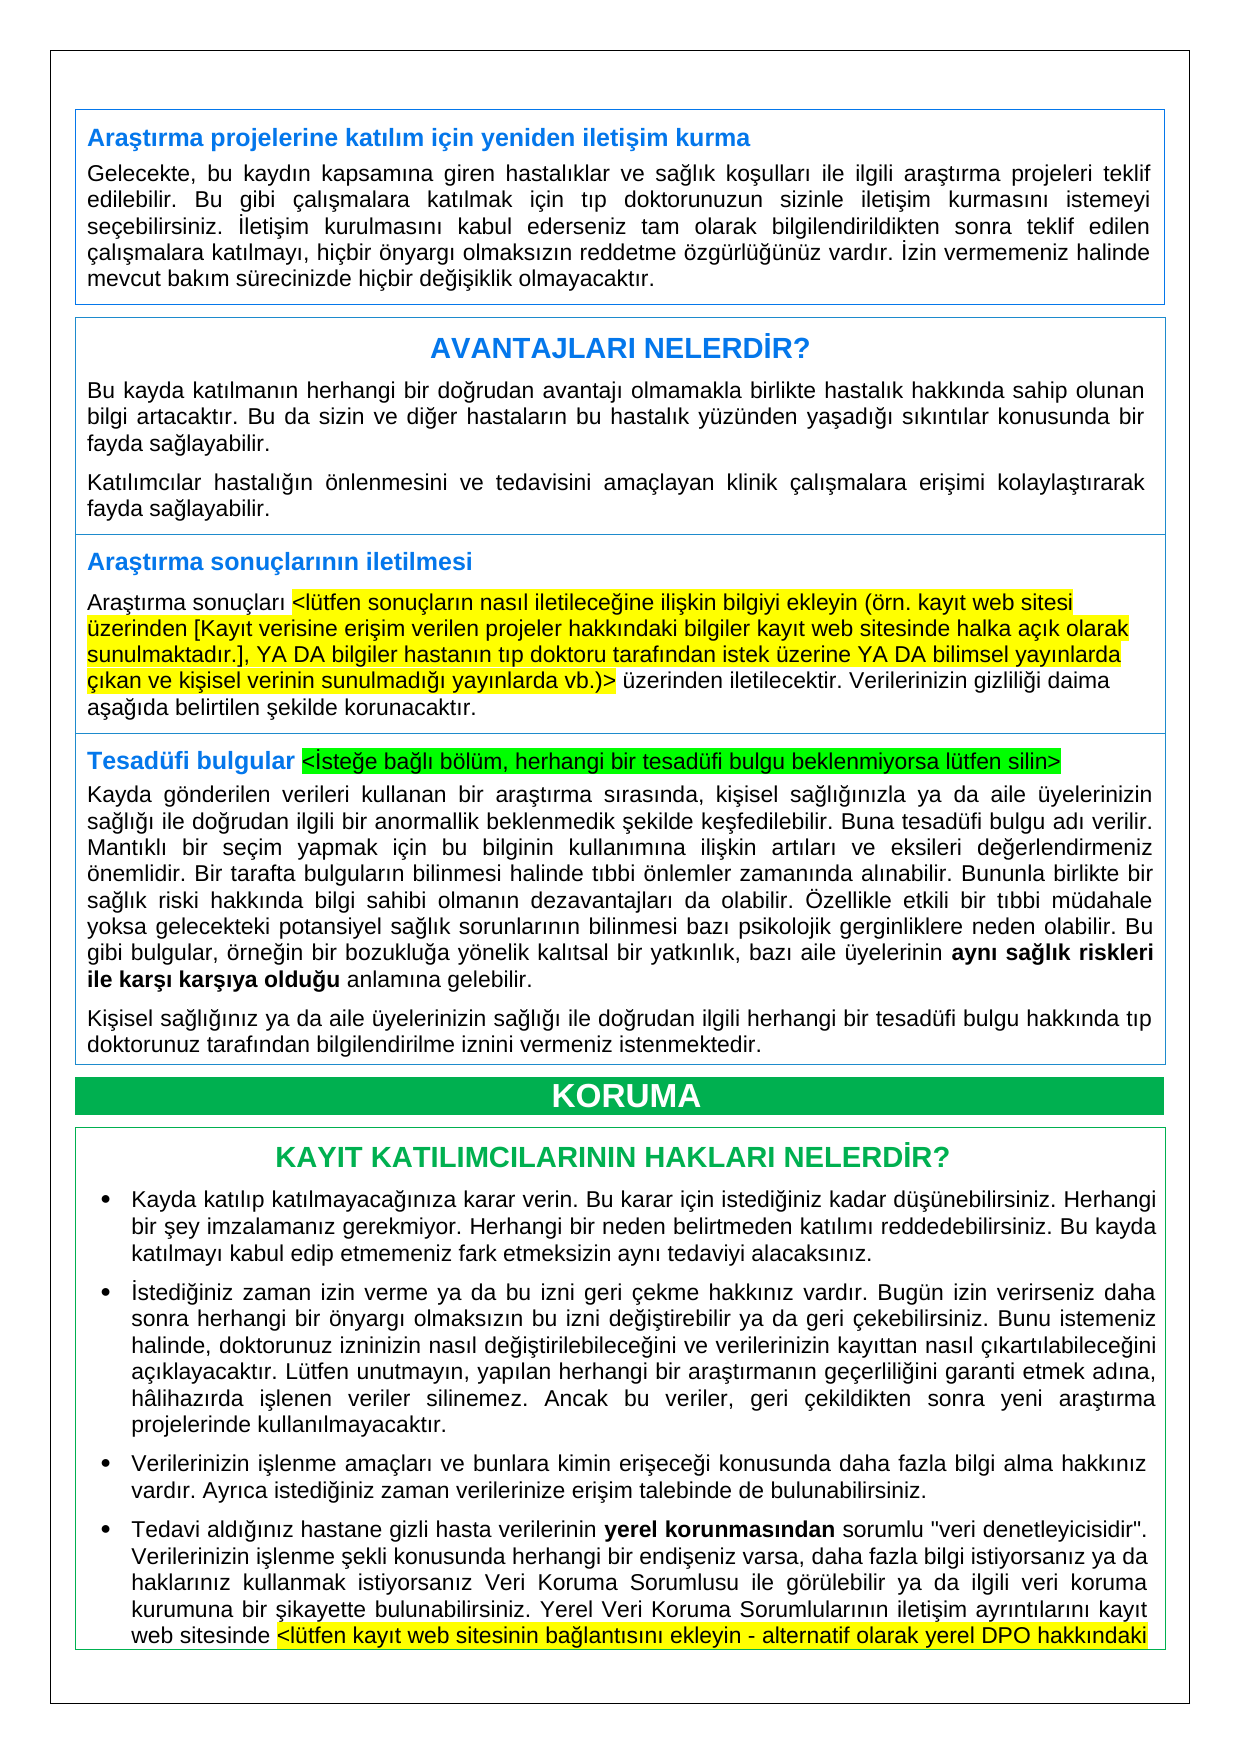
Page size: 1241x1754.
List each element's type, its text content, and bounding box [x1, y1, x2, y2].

table_header AVANTAJLARI NELERDİR? Bu kayda katılmanın herhangi bir doğrudan avantajı olmamakla birlikte hastalık hakkında sahip olunan bilgi artacaktır. Bu da sizin ve diğer hastaların bu hastalık yüzünden yaşadığı sıkıntılar konusunda bir fayda sağlayabilir. Katılımcılar hastalığın önlenmesini ve tedavisini amaçlayan klinik çalışmalara erişimi kolaylaştırarak fayda sağlayabilir. [76, 318, 1165, 534]
table_cell Araştırma sonuçlarının iletilmesi Araştırma sonuçları <lütfen sonuçların nasıl iletileceğine ilişkin bilgiyi ekleyin (örn. kayıt web sitesi üzerinden [Kayıt verisine erişim verilen projeler hakkındaki bilgiler kayıt web sitesinde halka açık olarak sunulmaktadır.], YA DA bilgiler hastanın tıp doktoru tarafından istek üzerine YA DA bilimsel yayınlarda çıkan ve kişisel verinin sunulmadığı yayınlarda vb.)> üzerinden iletilecektir. Verilerinizin gizliliği daima aşağıda belirtilen şekilde korunacaktır. [76, 535, 1165, 733]
table_cell Tesadüfi bulgular <İsteğe bağlı bölüm, herhangi bir tesadüfi bulgu beklenmiyorsa lütfen silin> Kayda gönderilen verileri kullanan bir araştırma sırasında, kişisel sağlığınızla ya da aile üyelerinizin sağlığı ile doğrudan ilgili bir anormallik beklenmedik şekilde keşfedilebilir. Buna tesadüfi bulgu adı verilir. Mantıklı bir seçim yapmak için bu bilginin kullanımına ilişkin artıları ve eksileri değerlendirmeniz önemlidir. Bir tarafta bulguların bilinmesi halinde tıbbi önlemler zamanında alınabilir. Bununla birlikte bir sağlık riski hakkında bilgi sahibi olmanın dezavantajları da olabilir. Özellikle etkili bir tıbbi müdahale yoksa gelecekteki potansiyel sağlık sorunlarının bilinmesi bazı psikolojik gerginliklere neden olabilir. Bu gibi bulgular, örneğin bir bozukluğa yönelik kalıtsal bir yatkınlık, bazı aile üyelerinin aynı sağlık riskleri ile karşı karşıya olduğu anlamına gelebilir. Kişisel sağlığınız ya da aile üyelerinizin sağlığı ile doğrudan ilgili herhangi bir tesadüfi bulgu hakkında tıp doktorunuz tarafından bilgilendirilme iznini vermeniz istenmektedir. [76, 734, 1165, 1063]
table_header KORUMA [75, 1077, 1164, 1115]
table_cell Araştırma projelerine katılım için yeniden iletişim kurma Gelecekte, bu kaydın kapsamına giren hastalıklar ve sağlık koşulları ile ilgili araştırma projeleri teklif edilebilir. Bu gibi çalışmalara katılmak için tıp doktorunuzun sizinle iletişim kurmasını istemeyi seçebilirsiniz. İletişim kurulmasını kabul ederseniz tam olarak bilgilendirildikten sonra teklif edilen çalışmalara katılmayı, hiçbir önyargı olmaksızın reddetme özgürlüğünüz vardır. İzin vermemeniz halinde mevcut bakım sürecinizde hiçbir değişiklik olmayacaktır. [76, 110, 1164, 304]
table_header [76, 1128, 1165, 1649]
